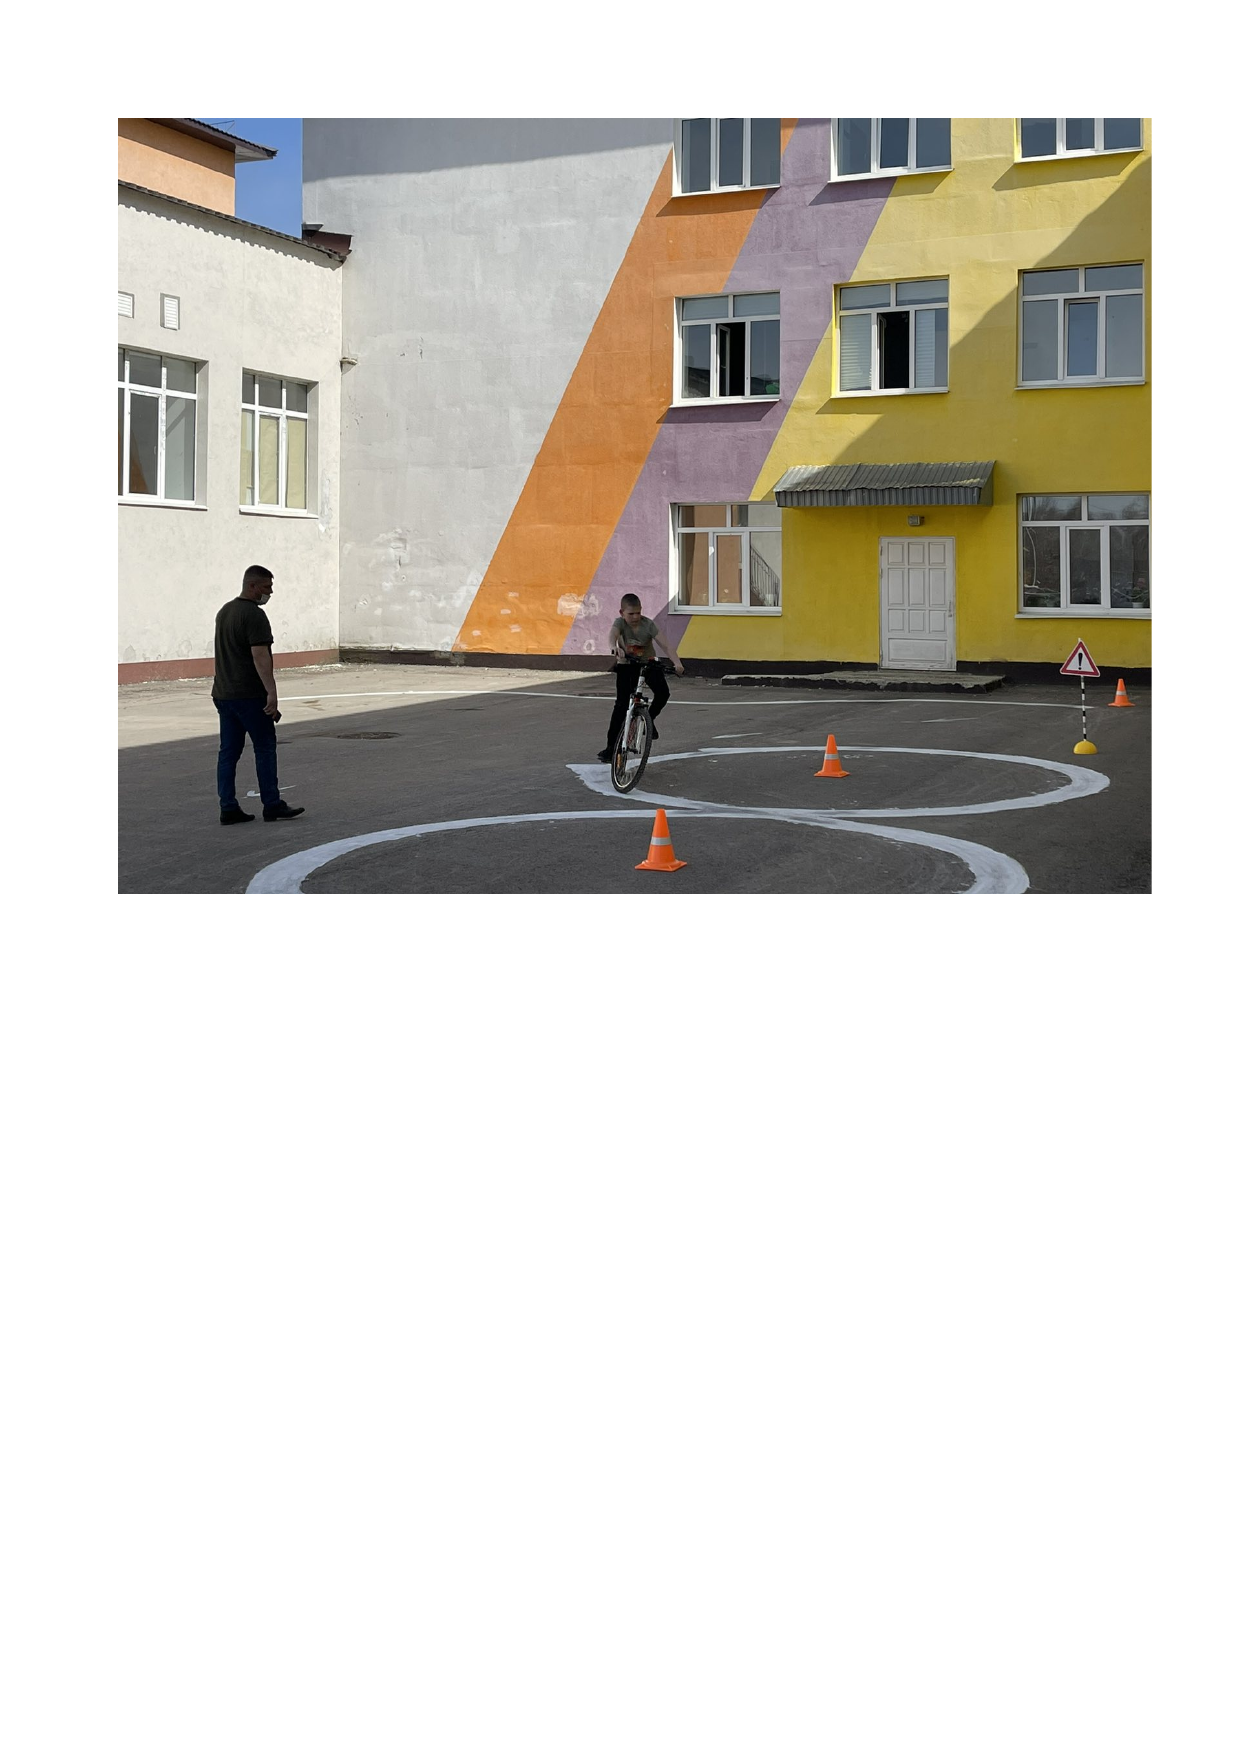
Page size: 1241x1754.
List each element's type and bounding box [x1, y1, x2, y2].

picture [118, 118, 1152, 894]
